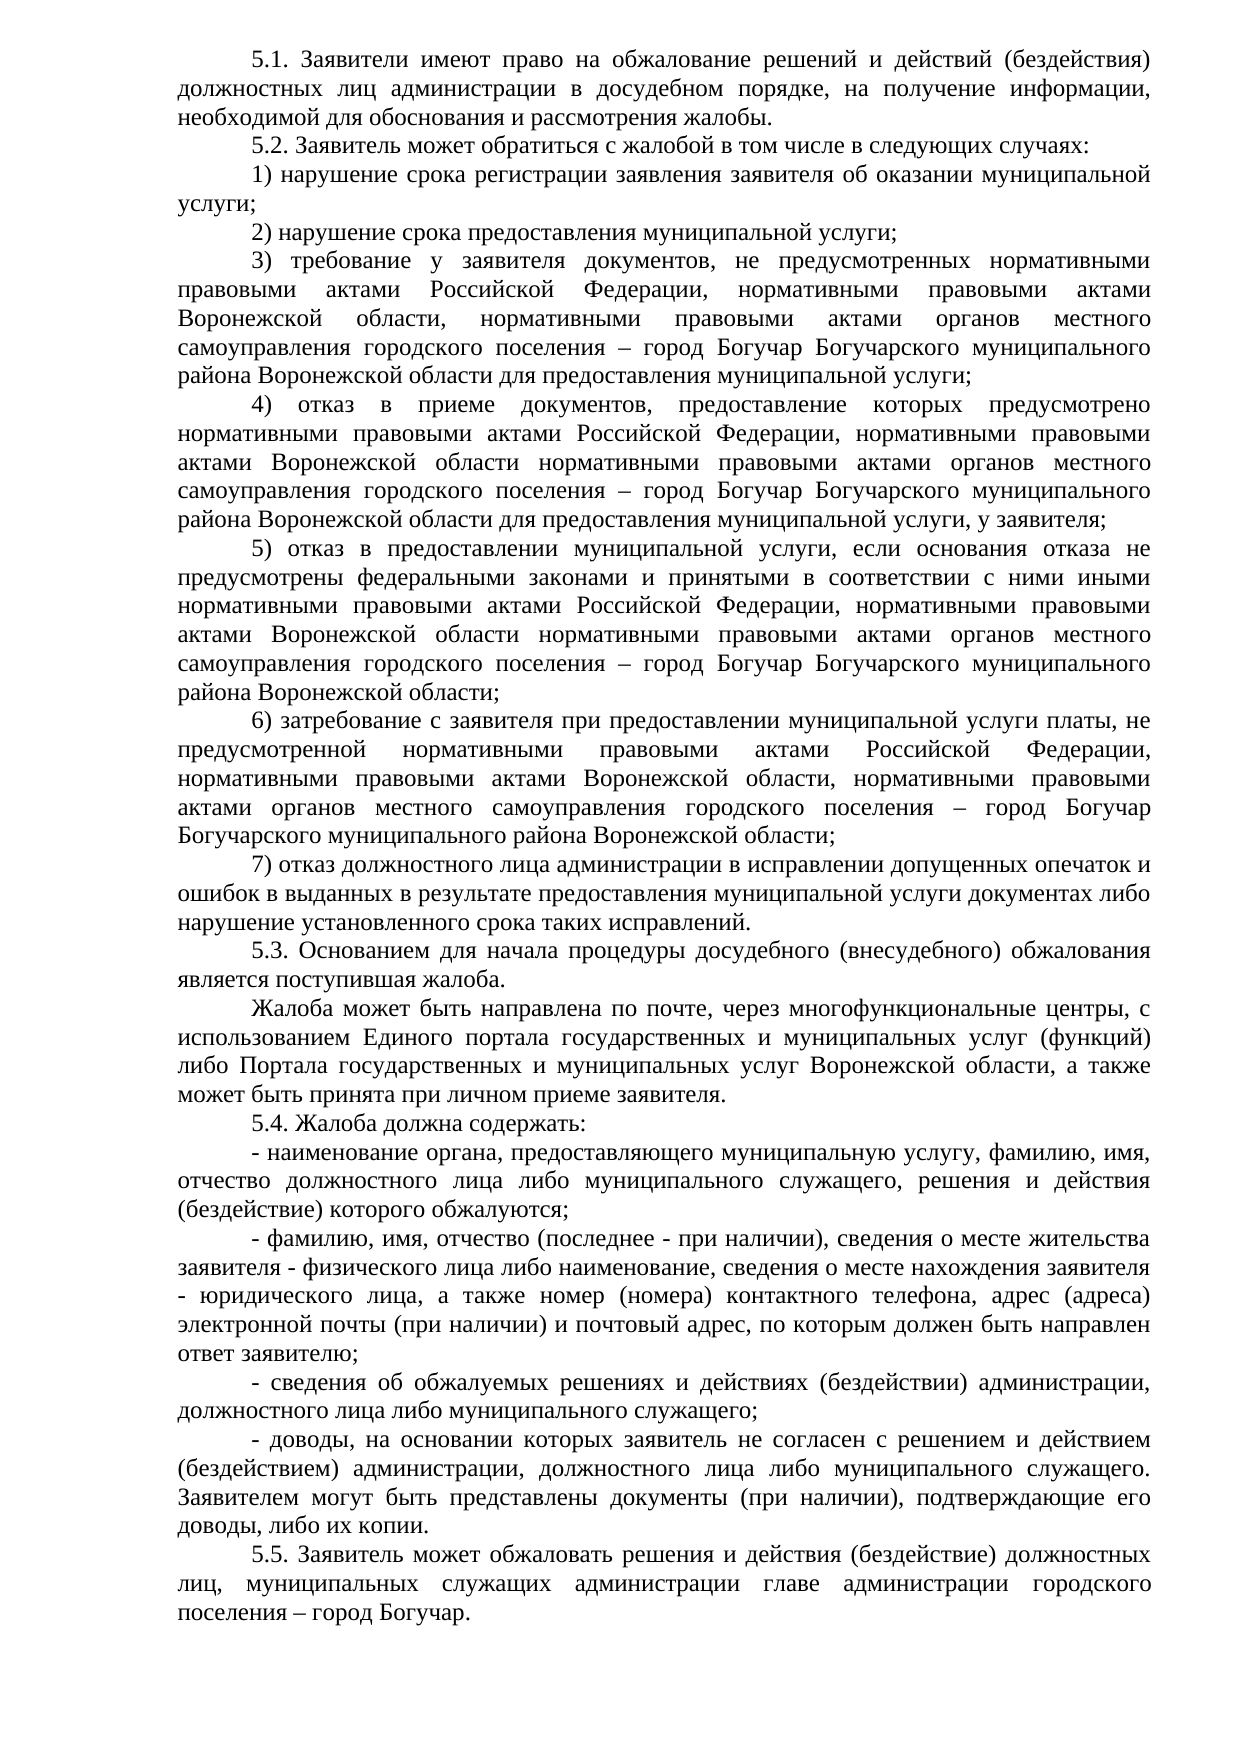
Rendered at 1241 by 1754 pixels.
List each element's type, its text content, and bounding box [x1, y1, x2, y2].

text - сведения об обжалуемых решениях и действиях (бездействии) администрации, должностного лица либо муниципального служащего; [177, 1367, 1152, 1424]
text 1) нарушение срока регистрации заявления заявителя об оказании муниципальной услуги; [177, 159, 1152, 217]
text 5.5. Заявитель может обжаловать решения и действия (бездействие) должностных лиц, муниципальных служащих администрации главе администрации городского поселения – город Богучар. [177, 1539, 1152, 1626]
text - доводы, на основании которых заявитель не согласен с решением и действием (бездействием) администрации, должностного лица либо муниципального служащего. Заявителем могут быть представлены документы (при наличии), подтверждающие его доводы, либо их копии. [177, 1424, 1152, 1539]
text 4) отказ в приеме документов, предоставление которых предусмотрено нормативными правовыми актами Российской Федерации, нормативными правовыми актами Воронежской области нормативными правовыми актами органов местного самоуправления городского поселения – город Богучар Богучарского муниципального района Воронежской области для предоставления муниципальной услуги, у заявителя; [177, 389, 1152, 533]
text 5) отказ в предоставлении муниципальной услуги, если основания отказа не предусмотрены федеральными законами и принятыми в соответствии с ними иными нормативными правовыми актами Российской Федерации, нормативными правовыми актами Воронежской области нормативными правовыми актами органов местного самоуправления городского поселения – город Богучар Богучарского муниципального района Воронежской области; [177, 533, 1152, 706]
text 5.2. Заявитель может обратиться с жалобой в том числе в следующих случаях: [177, 131, 1152, 159]
text 6) затребование с заявителя при предоставлении муниципальной услуги платы, не предусмотренной нормативными правовыми актами Российской Федерации, нормативными правовыми актами Воронежской области, нормативными правовыми актами органов местного самоуправления городского поселения – город Богучар Богучарского муниципального района Воронежской области; [177, 706, 1152, 849]
text 3) требование у заявителя документов, не предусмотренных нормативными правовыми актами Российской Федерации, нормативными правовыми актами Воронежской области, нормативными правовыми актами органов местного самоуправления городского поселения – город Богучар Богучарского муниципального района Воронежской области для предоставления муниципальной услуги; [177, 246, 1152, 389]
text 5.3. Основанием для начала процедуры досудебного (внесудебного) обжалования является поступившая жалоба. [177, 936, 1152, 993]
text Жалоба может быть направлена по почте, через многофункциональные центры, с использованием Единого портала государственных и муниципальных услуг (функций) либо Портала государственных и муниципальных услуг Воронежской области, а также может быть принята при личном приеме заявителя. [177, 993, 1152, 1108]
text - фамилию, имя, отчество (последнее - при наличии), сведения о месте жительства заявителя - физического лица либо наименование, сведения о месте нахождения заявителя - юридического лица, а также номер (номера) контактного телефона, адрес (адреса) электронной почты (при наличии) и почтовый адрес, по которым должен быть направлен ответ заявителю; [177, 1223, 1152, 1367]
text 2) нарушение срока предоставления муниципальной услуги; [177, 217, 1152, 246]
text 5.1. Заявители имеют право на обжалование решений и действий (бездействия) должностных лиц администрации в досудебном порядке, на получение информации, необходимой для обоснования и рассмотрения жалобы. [177, 44, 1152, 131]
text 7) отказ должностного лица администрации в исправлении допущенных опечаток и ошибок в выданных в результате предоставления муниципальной услуги документах либо нарушение установленного срока таких исправлений. [177, 849, 1152, 936]
text - наименование органа, предоставляющего муниципальную услугу, фамилию, имя, отчество должностного лица либо муниципального служащего, решения и действия (бездействие) которого обжалуются; [177, 1137, 1152, 1223]
text 5.4. Жалоба должна содержать: [177, 1108, 1152, 1137]
